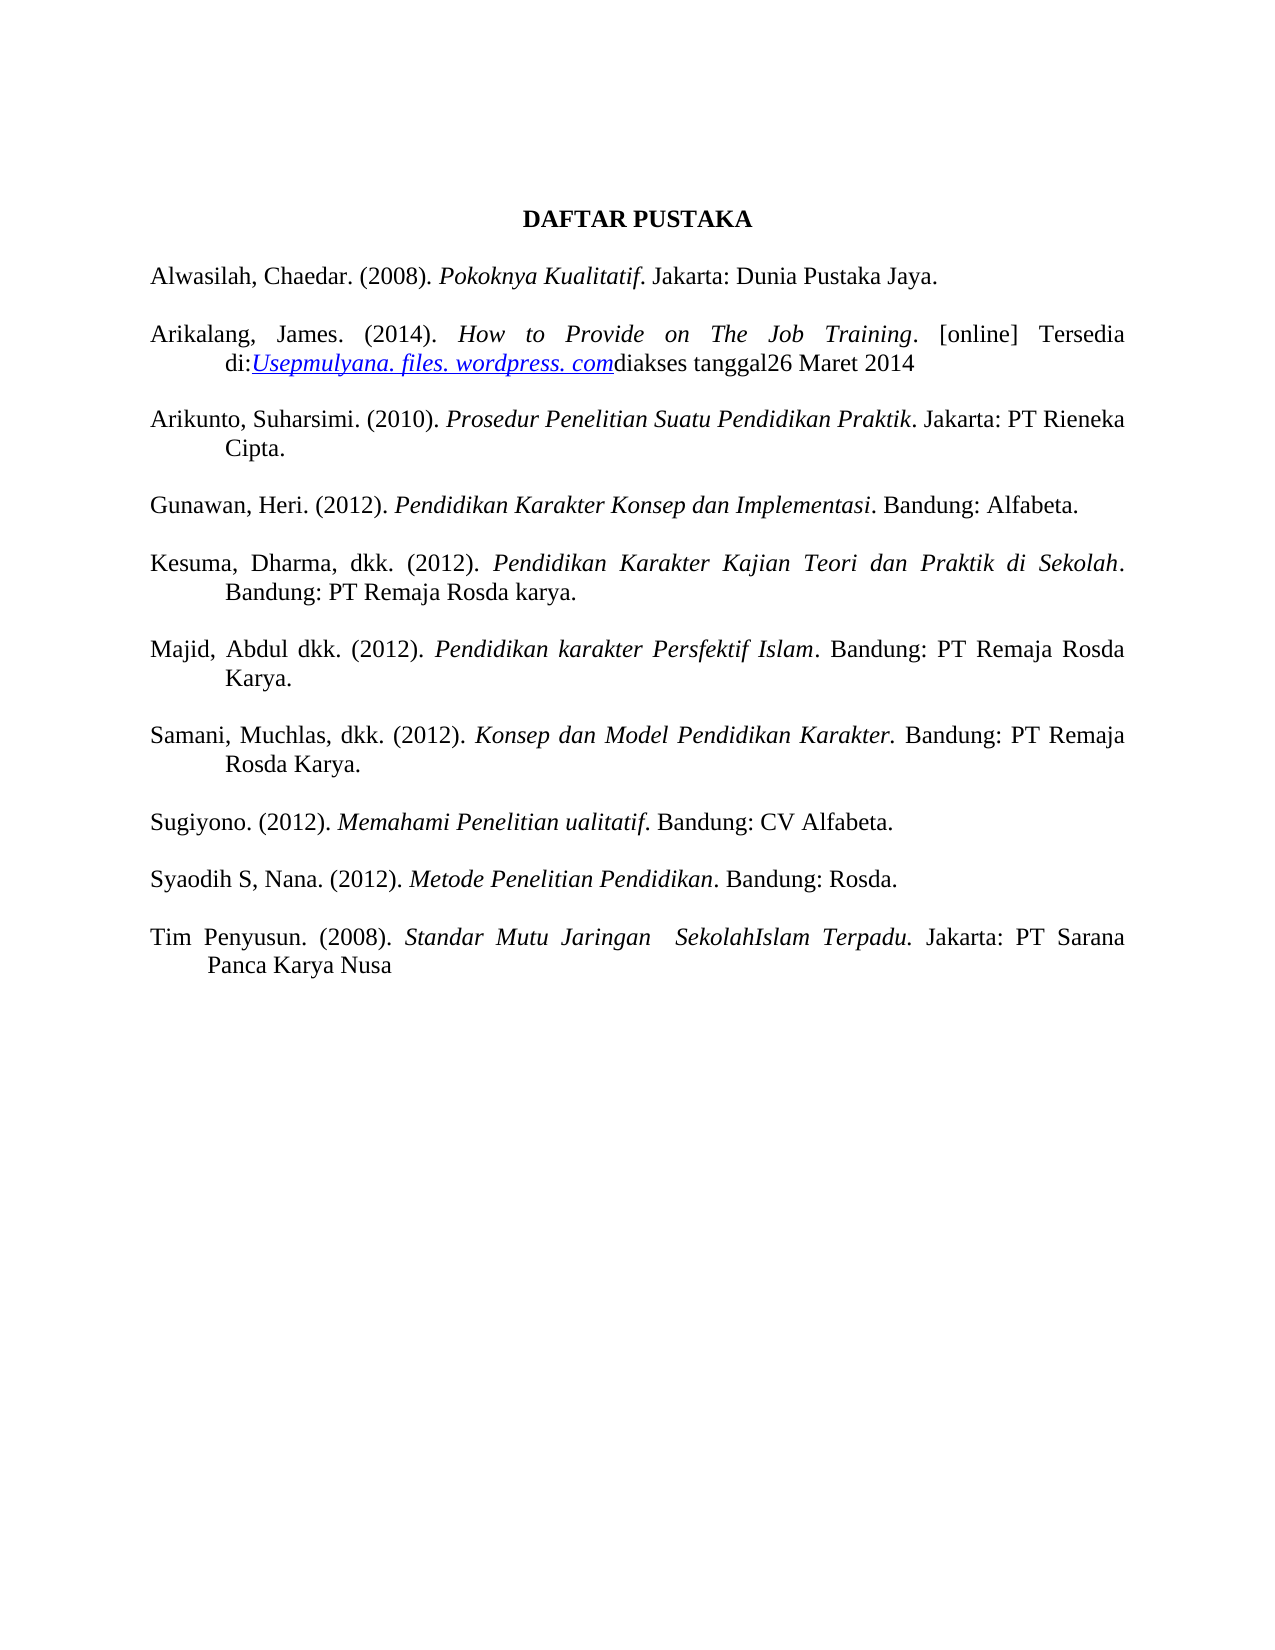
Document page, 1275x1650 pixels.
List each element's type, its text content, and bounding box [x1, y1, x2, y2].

text Kesuma, Dharma, dkk. (2012). Pendidikan Karakter Kajian Teori dan Praktik di Sekolah. Bandung: PT Remaja Rosda karya. [150, 548, 1125, 606]
text Majid, Abdul dkk. (2012). Pendidikan karakter Persfektif Islam. Bandung: PT Remaja Rosda Karya. [150, 634, 1125, 692]
text Gunawan, Heri. (2012). Pendidikan Karakter Konsep dan Implementasi. Bandung: Alfabeta. [150, 491, 1125, 519]
text Sugiyono. (2012). Memahami Penelitian ualitatif. Bandung: CV Alfabeta. [150, 807, 1125, 836]
text Arikunto, Suharsimi. (2010). Prosedur Penelitian Suatu Pendidikan Praktik. Jakarta: PT Rieneka Cipta. [150, 404, 1125, 462]
text Arikalang, James. (2014). How to Provide on The Job Training. [online] Tersedia di:Usepmulyana. files. wordpress. comdiakses tanggal26 Maret 2014 [150, 319, 1125, 376]
text Tim Penyusun. (2008). Standar Mutu Jaringan SekolahIslam Terpadu. Jakarta: PT Sarana Panca Karya Nusa [150, 922, 1125, 979]
text Syaodih S, Nana. (2012). Metode Penelitian Pendidikan. Bandung: Rosda. [150, 864, 1125, 893]
text DAFTAR PUSTAKA [150, 204, 1125, 233]
text Samani, Muchlas, dkk. (2012). Konsep dan Model Pendidikan Karakter. Bandung: PT Remaja Rosda Karya. [150, 721, 1125, 778]
text Alwasilah, Chaedar. (2008). Pokoknya Kualitatif. Jakarta: Dunia Pustaka Jaya. [150, 261, 1125, 290]
